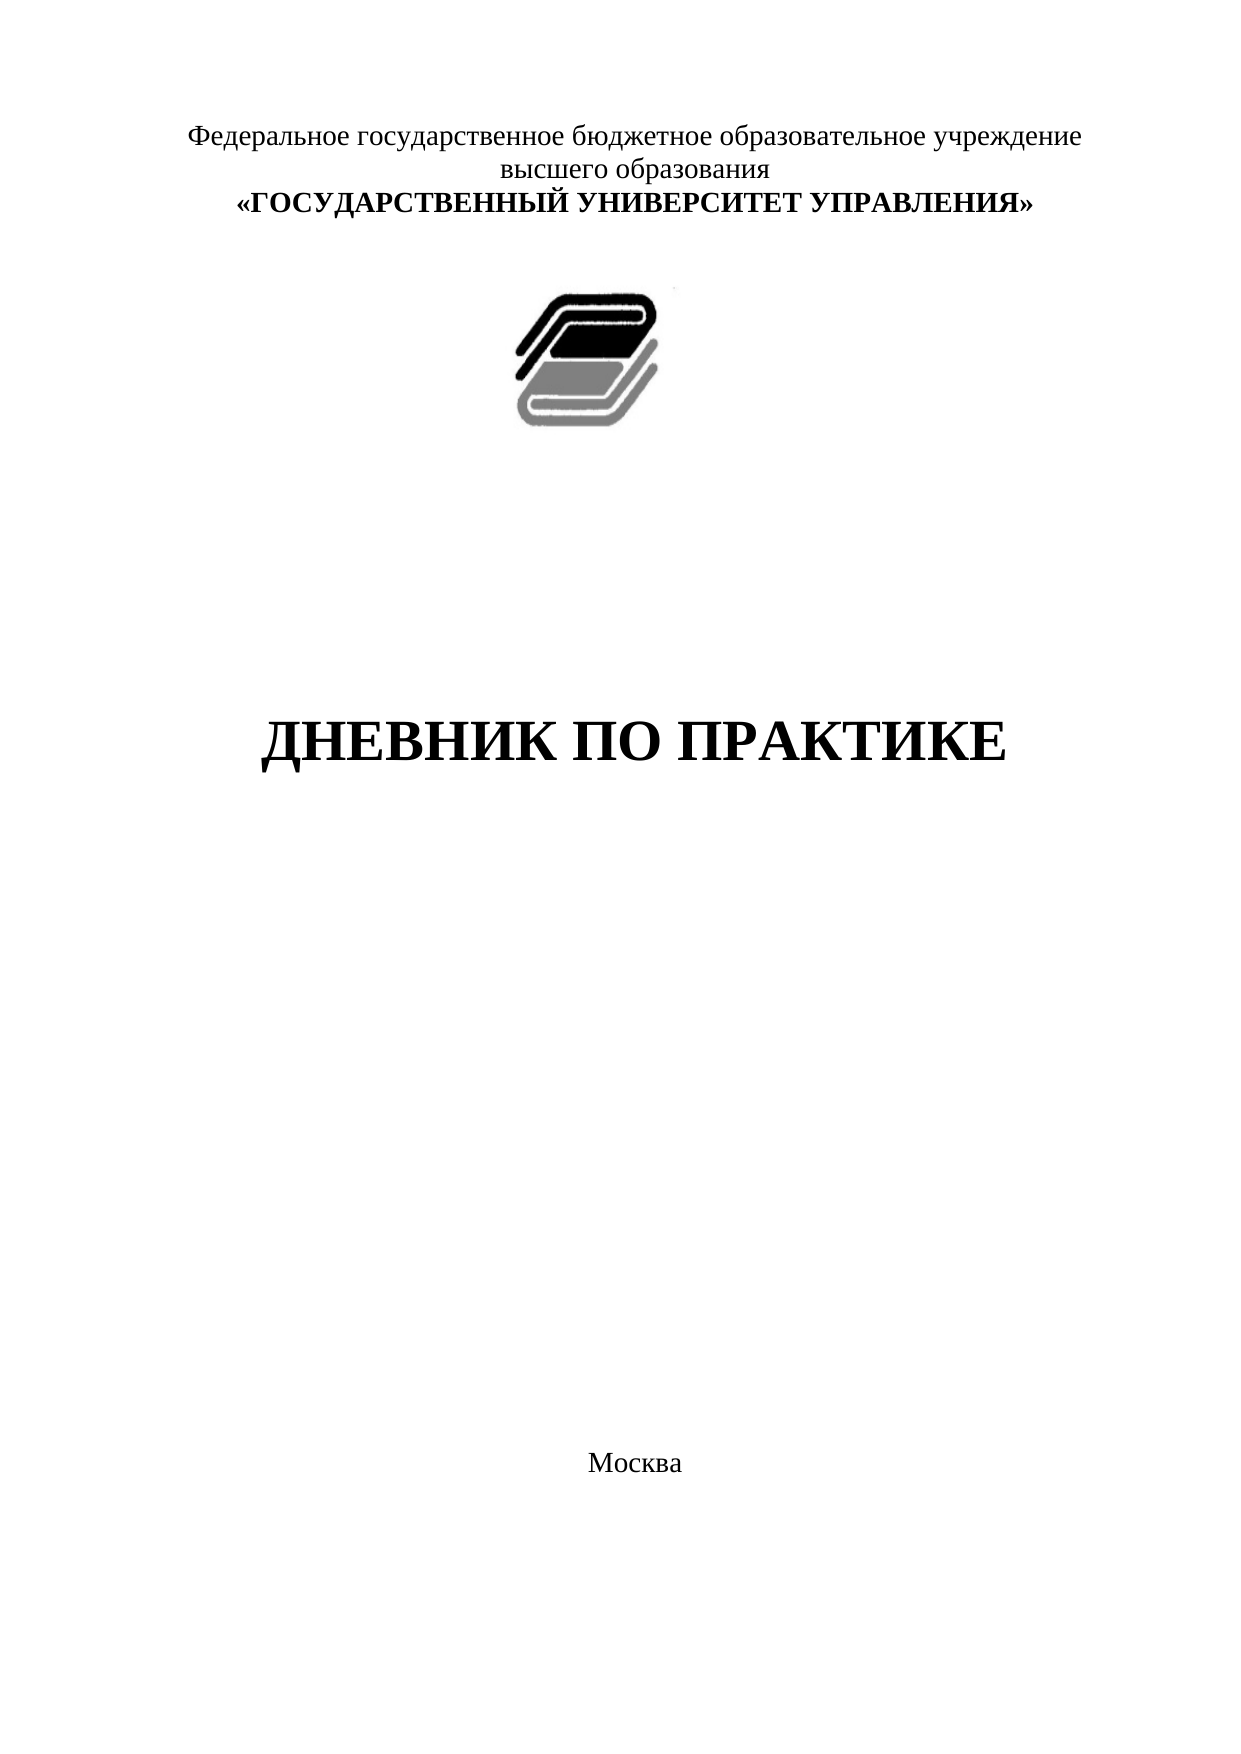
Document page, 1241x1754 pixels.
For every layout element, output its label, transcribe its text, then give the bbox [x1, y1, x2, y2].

text Москва [118, 1445, 1152, 1478]
text ДНЕВНИК ПО ПРАКТИКЕ [118, 706, 1152, 773]
text Федеральное государственное бюджетное образовательное учреждение [118, 118, 1152, 152]
picture [472, 264, 700, 472]
text «ГОСУДАРСТВЕННЫЙ УНИВЕРСИТЕТ УПРАВЛЕНИЯ» [118, 185, 1152, 219]
text высшего образования [118, 152, 1152, 185]
